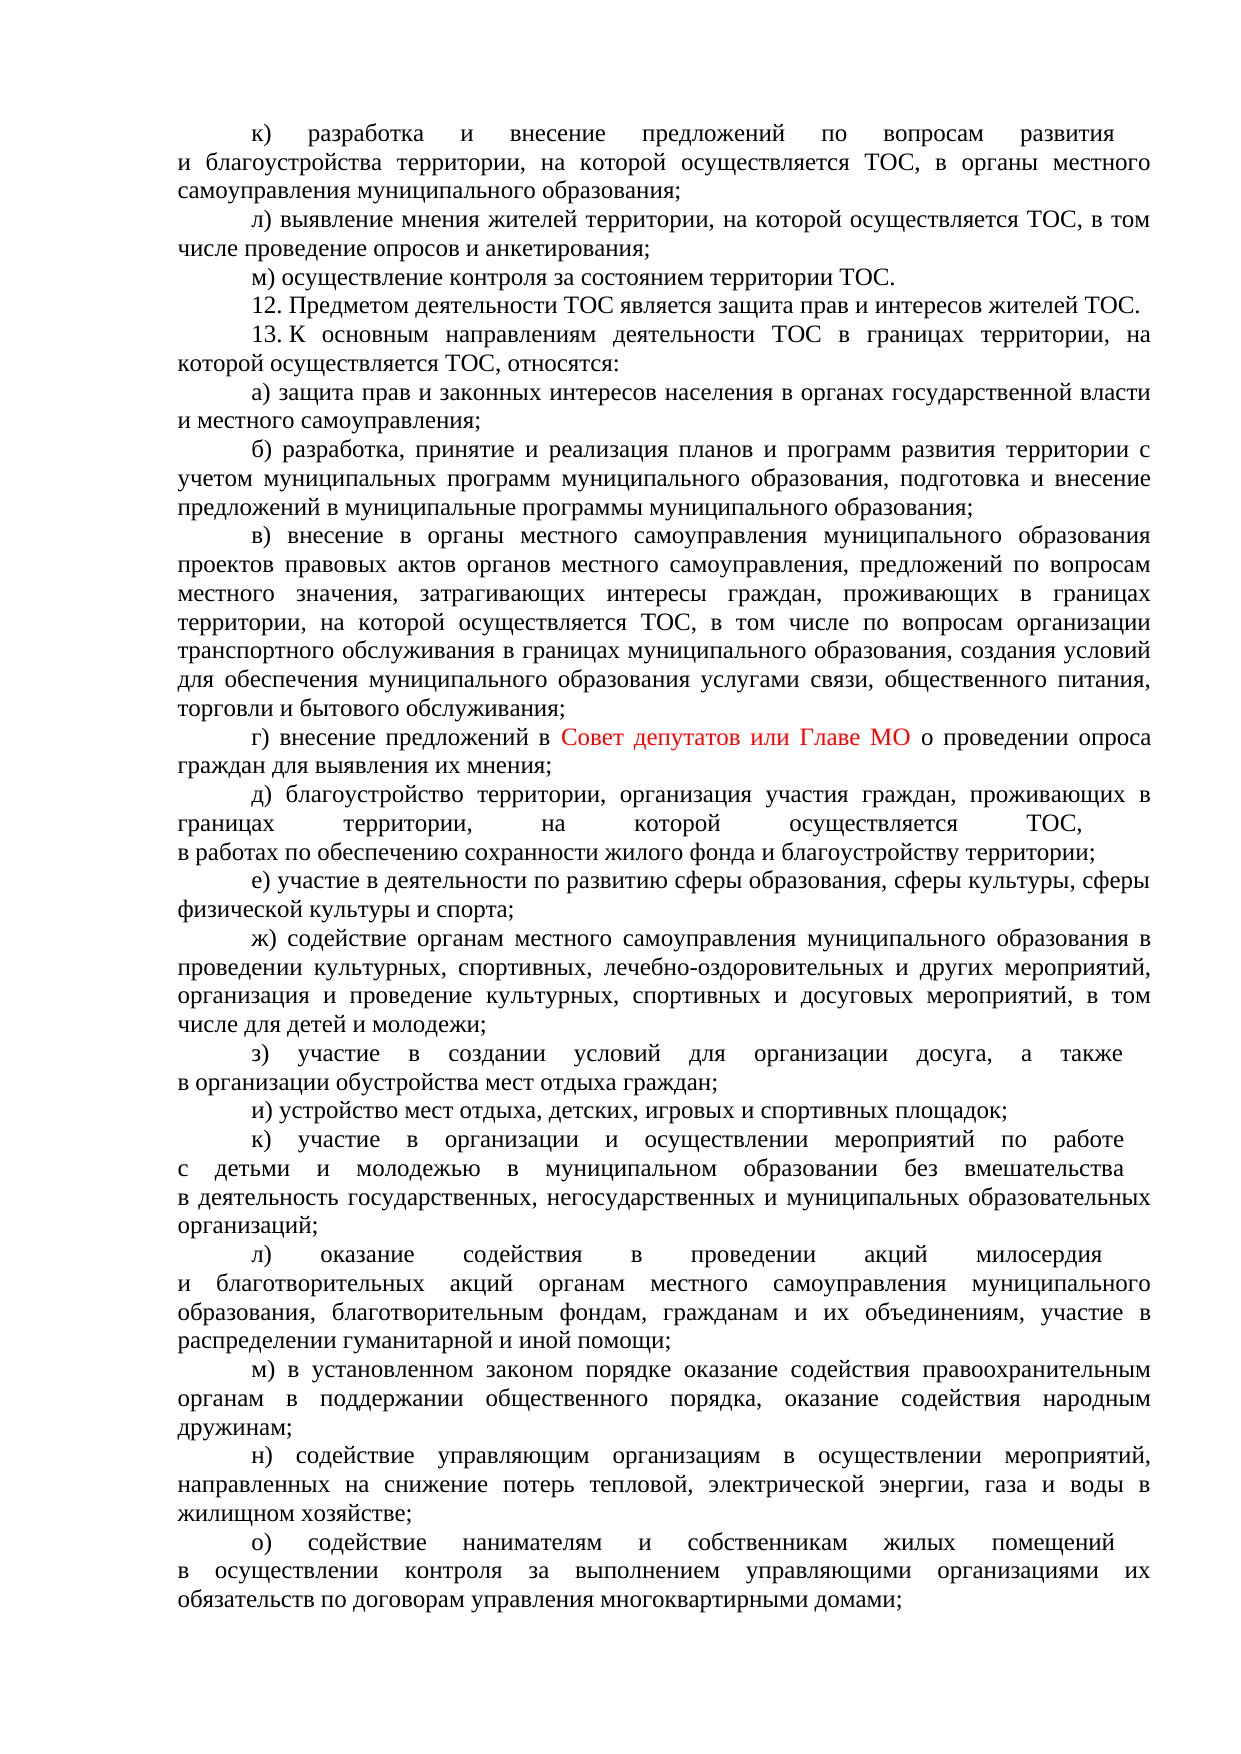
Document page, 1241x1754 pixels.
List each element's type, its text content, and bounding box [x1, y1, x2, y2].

text з) участие в создании условий для организации досуга, а также в организации обустройства мест отдыха граждан; [177, 1038, 1152, 1096]
text м) в установленном законом порядке оказание содействия правоохранительным органам в поддержании общественного порядка, оказание содействия народным дружинам; [177, 1354, 1152, 1441]
text ж) содействие органам местного самоуправления муниципального образования в проведении культурных, спортивных, лечебно-оздоровительных и других мероприятий, организация и проведение культурных, спортивных и досуговых мероприятий, в том числе для детей и молодежи; [177, 923, 1152, 1038]
text а) защита прав и законных интересов населения в органах государственной власти и местного самоуправления; [177, 377, 1152, 434]
text г) внесение предложений в Совет депутатов или Главе МО о проведении опроса граждан для выявления их мнения; [177, 722, 1152, 779]
text о) содействие нанимателям и собственникам жилых помещений в осуществлении контроля за выполнением управляющими организациями их обязательств по договорам управления многоквартирными домами; [177, 1527, 1152, 1613]
text к) разработка и внесение предложений по вопросам развития и благоустройства территории, на которой осуществляется ТОС, в органы местного самоуправления муниципального образования; [177, 118, 1152, 204]
text м) осуществление контроля за состоянием территории ТОС. [177, 262, 1152, 291]
list К основным направлениям деятельности ТОС в границах территории, на которой осуществляется ТОС, относятся: [177, 319, 1152, 377]
list Предметом деятельности ТОС является защита прав и интересов жителей ТОС. [177, 291, 1152, 319]
text л) оказание содействия в проведении акций милосердия и благотворительных акций органам местного самоуправления муниципального образования, благотворительным фондам, гражданам и их объединениям, участие в распределении гуманитарной и иной помощи; [177, 1239, 1152, 1354]
text в) внесение в органы местного самоуправления муниципального образования проектов правовых актов органов местного самоуправления, предложений по вопросам местного значения, затрагивающих интересы граждан, проживающих в границах территории, на которой осуществляется ТОС, в том числе по вопросам организации транспортного обслуживания в границах муниципального образования, создания условий для обеспечения муниципального образования услугами связи, общественного питания, торговли и бытового обслуживания; [177, 521, 1152, 722]
text б) разработка, принятие и реализация планов и программ развития территории с учетом муниципальных программ муниципального образования, подготовка и внесение предложений в муниципальные программы муниципального образования; [177, 434, 1152, 521]
text л) выявление мнения жителей территории, на которой осуществляется ТОС, в том числе проведение опросов и анкетирования; [177, 204, 1152, 262]
text и) устройство мест отдыха, детских, игровых и спортивных площадок; [177, 1096, 1152, 1124]
text е) участие в деятельности по развитию сферы образования, сферы культуры, сферы физической культуры и спорта; [177, 866, 1152, 923]
text н) содействие управляющим организациям в осуществлении мероприятий, направленных на снижение потерь тепловой, электрической энергии, газа и воды в жилищном хозяйстве; [177, 1441, 1152, 1527]
text д) благоустройство территории, организация участия граждан, проживающих в границах территории, на которой осуществляется ТОС, в работах по обеспечению сохранности жилого фонда и благоустройству территории; [177, 779, 1152, 866]
text к) участие в организации и осуществлении мероприятий по работе с детьми и молодежью в муниципальном образовании без вмешательства в деятельность государственных, негосударственных и муниципальных образовательных организаций; [177, 1124, 1152, 1239]
